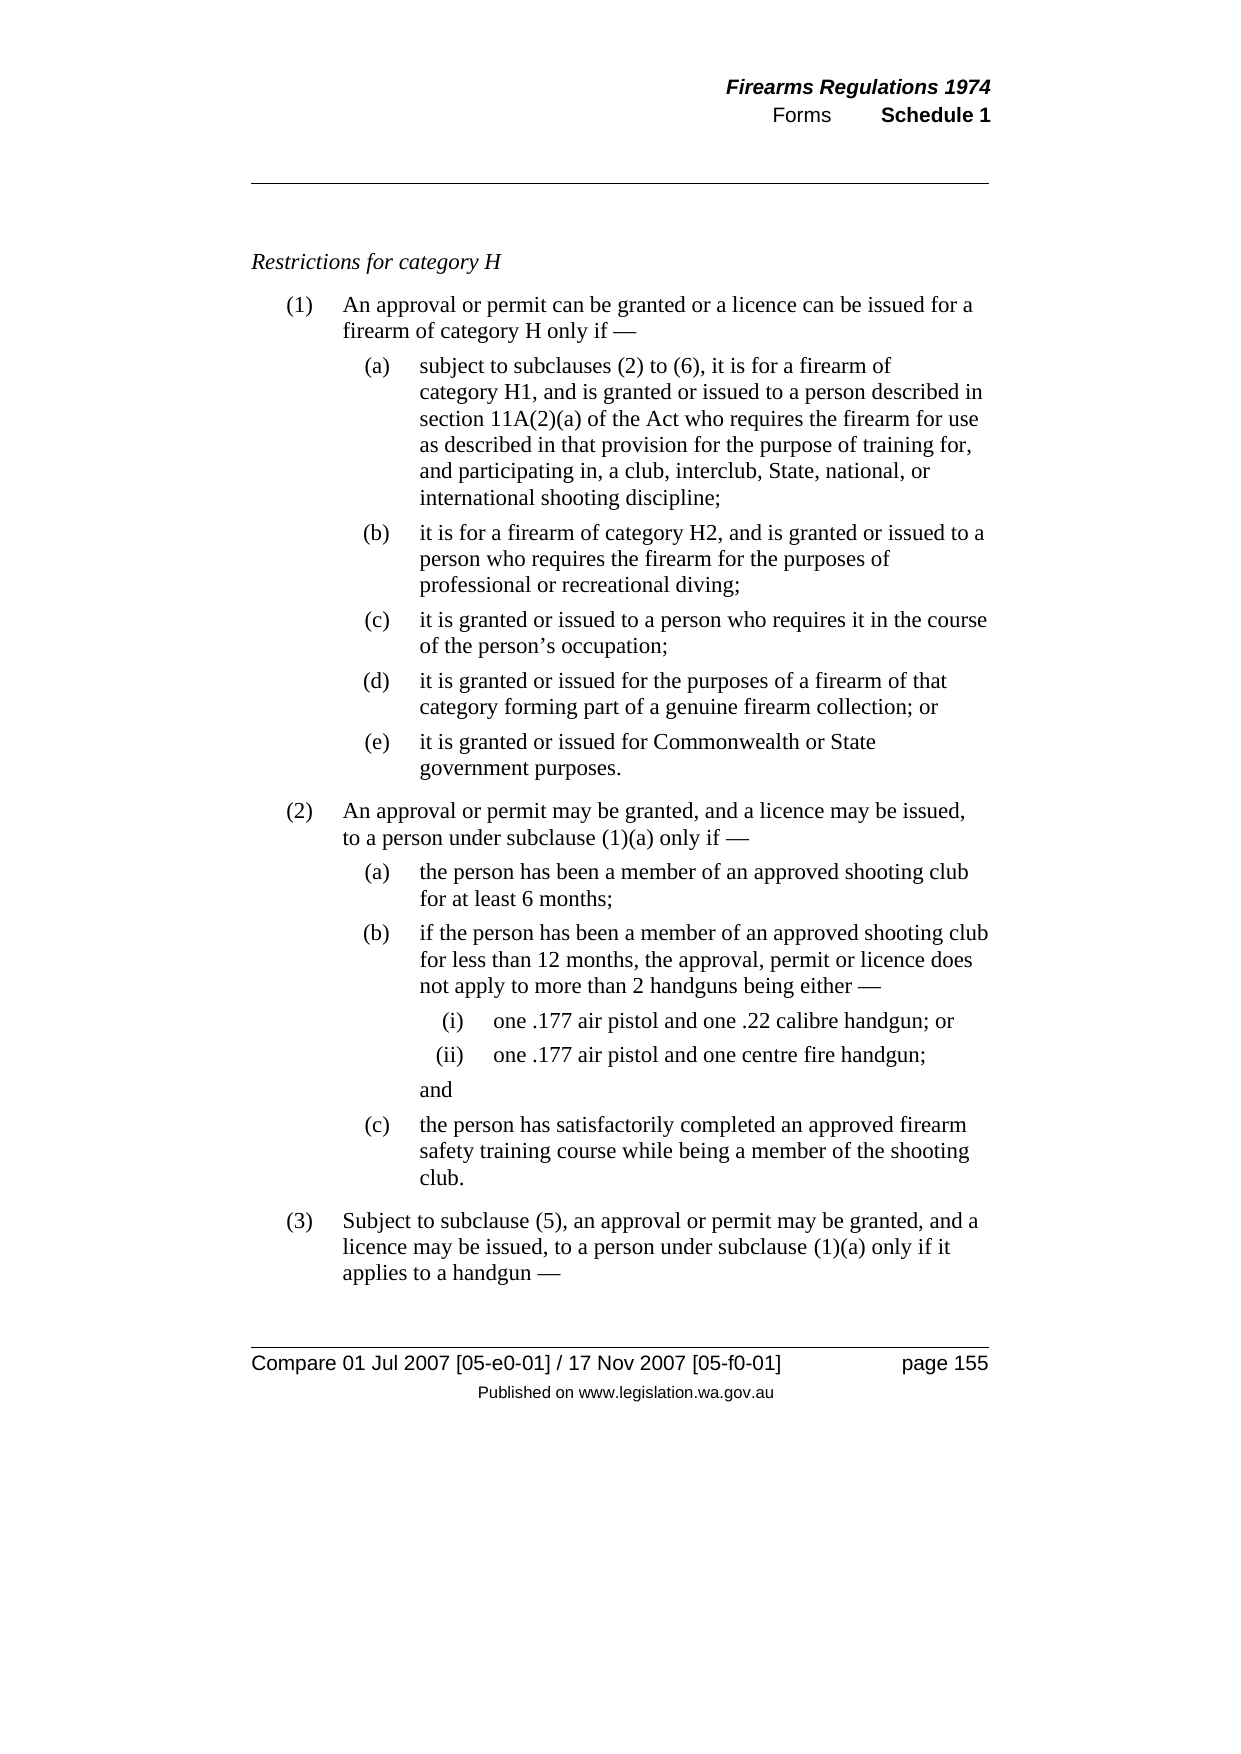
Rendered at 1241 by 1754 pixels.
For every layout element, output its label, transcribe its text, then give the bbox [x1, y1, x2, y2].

text (e) it is granted or issued for Commonwealth or State government purposes. [251, 728, 989, 781]
text (c) the person has satisfactorily completed an approved firearm safety training course while being a member of the shooting club. [251, 1111, 989, 1190]
text (i) one .177 air pistol and one .22 calibre handgun; or [251, 1007, 989, 1033]
text (a) the person has been a member of an approved shooting club for at least 6 months; [251, 858, 989, 911]
text (2) An approval or permit may be granted, and a licence may be issued, to a person under subclause (1)(a) only if — [251, 797, 989, 850]
text (c) it is granted or issued to a person who requires it in the course of the person’s occupation; [251, 606, 989, 659]
text (b) it is for a firearm of category H2, and is granted or issued to a person who requires the firearm for the purposes of professional or recreational diving; [251, 518, 989, 598]
text Restrictions for category H [251, 248, 989, 274]
text (ii) one .177 air pistol and one centre fire handgun; [251, 1042, 989, 1068]
text (1) An approval or permit can be granted or a licence can be issued for a firearm of category H only if — [251, 291, 989, 344]
text (3) Subject to subclause (5), an approval or permit may be granted, and a licence may be issued, to a person under subclause (1)(a) only if it applies to a handgun — [251, 1207, 989, 1286]
text and [251, 1076, 989, 1103]
text (b) if the person has been a member of an approved shooting club for less than 12 months, the approval, permit or licence does not apply to more than 2 handguns being either — [251, 919, 989, 998]
text (d) it is granted or issued for the purposes of a firearm of that category forming part of a genuine firearm collection; or [251, 667, 989, 720]
text (a) subject to subclauses (2) to (6), it is for a firearm of category H1, and is granted or issued to a person described in section 11A(2)(a) of the Act who requires the firearm for use as described in that provision for the purpose of training for, and participating in, a club, interclub, State, national, or international shooting discipline; [251, 352, 989, 510]
